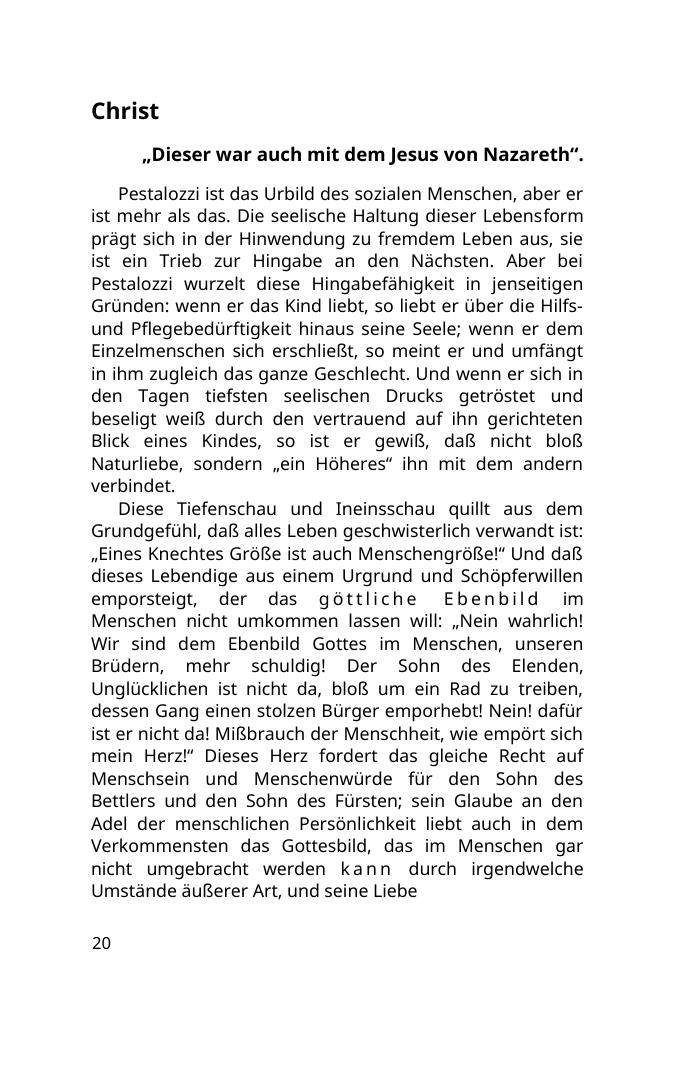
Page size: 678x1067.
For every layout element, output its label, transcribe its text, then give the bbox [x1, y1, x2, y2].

subtitle Christ [91, 101, 159, 124]
text Diese Tiefenschau und Ineinsschau quillt aus dem Grundgefühl, daß alles Leben geschwisterlich verwandt ist: „Eines Knechtes Größe ist auch Menschengröße!“ Und daß dieses Lebendige aus einem Urgrund und Schöpferwillen emporsteigt, der das göttliche Ebenbild im Menschen nicht umkommen lassen will: „Nein wahrlich! Wir sind dem Ebenbild Gottes im Menschen, unseren Brüdern, mehr schuldig! Der Sohn des Elenden, Unglücklichen ist nicht da, bloß um ein Rad zu treiben, dessen Gang einen stolzen Bürger emporhebt! Nein! dafür ist er nicht da! Mißbrauch der Menschheit, wie empört sich mein Herz!“ Dieses Herz fordert das gleiche Recht auf Menschsein und Menschenwürde für den Sohn des Bettlers und den Sohn des Fürsten; sein Glaube an den Adel der menschlichen Persönlichkeit liebt auch in dem Verkommensten das Gottesbild, das im Menschen gar nicht umgebracht werden kann durch irgendwelche Umstände äußerer Art, und seine Liebe [91, 497, 584, 902]
text „Dieser war auch mit dem Jesus von Nazareth“. [91, 147, 584, 165]
text 20 [92, 936, 111, 953]
text Pestalozzi ist das Urbild des sozialen Menschen, aber er ist mehr als das. Die seelische Haltung dieser Lebensform prägt sich in der Hinwendung zu fremdem Leben aus, sie ist ein Trieb zur Hingabe an den Nächsten. Aber bei Pestalozzi wurzelt diese Hingabefähigkeit in jenseitigen Gründen: wenn er das Kind liebt, so liebt er über die Hilfs-und Pflegebedürftigkeit hinaus seine Seele; wenn er dem Einzelmenschen sich erschließt, so meint er und umfängt in ihm zugleich das ganze Geschlecht. Und wenn er sich in den Tagen tiefsten seelischen Drucks getröstet und beseligt weiß durch den vertrauend auf ihn gerichteten Blick eines Kindes, so ist er gewiß, daß nicht bloß Naturliebe, sondern „ein Höheres“ ihn mit dem andern verbindet. [91, 182, 584, 497]
